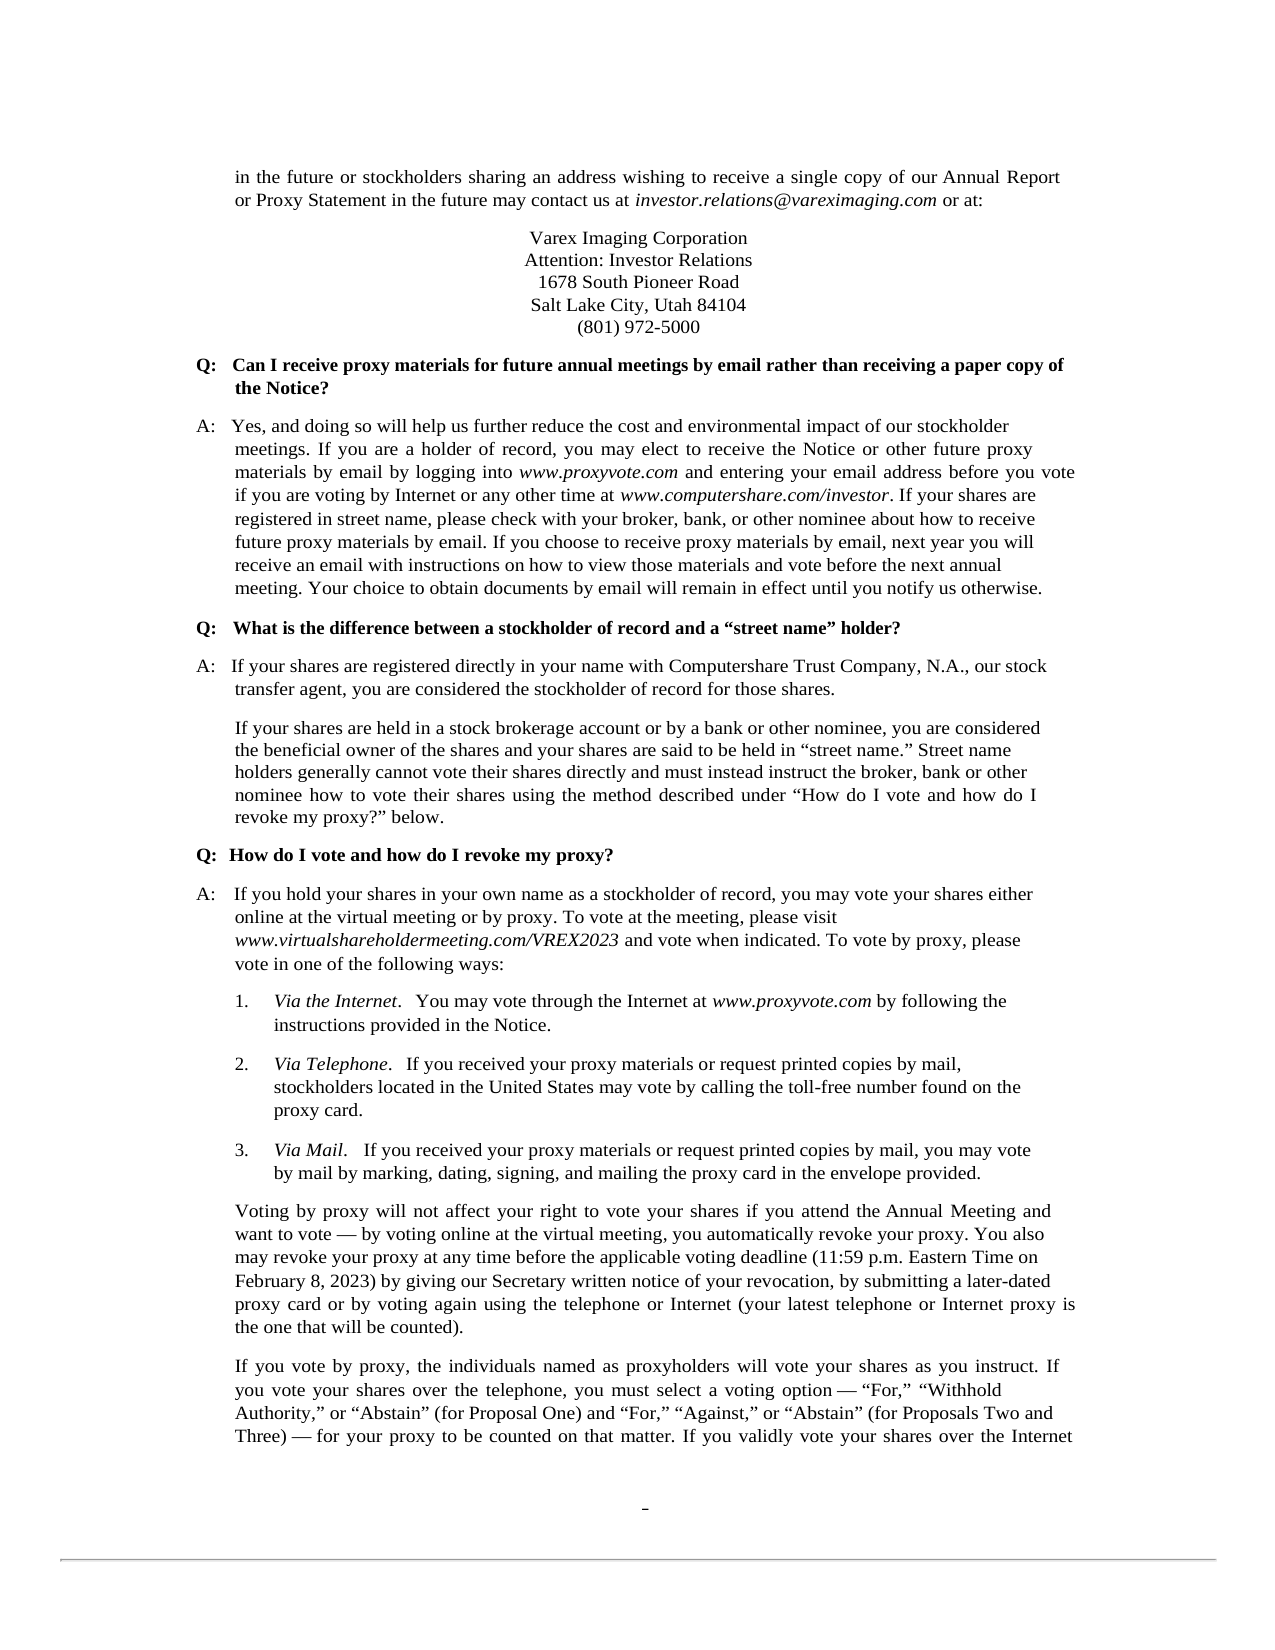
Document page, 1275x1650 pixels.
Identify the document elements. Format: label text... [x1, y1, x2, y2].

text A: Yes, and doing so will help us further reduce the cost and environmental impact of our stockholder meetings. If you are a holder of record, you may elect to receive the Notice or other future proxy materials by email by logging into www.proxyvote.com and entering your email address before you vote if you are voting by Internet or any other time at www.computershare.com/investor. If your shares are registered in street name, please check with your broker, bank, or other nominee about how to receive future proxy materials by email. If you choose to receive proxy materials by email, next year you will receive an email with instructions on how to view those materials and vote before the next annual meeting. Your choice to obtain documents by email will remain in effect until you notify us otherwise. [196, 415, 1077, 599]
subtitle Q: How do I vote and how do I revoke my proxy? [196, 844, 1227, 865]
text Varex Imaging Corporation Attention: Investor Relations 1678 South Pioneer Road Salt Lake City, Utah 84104 (801) 972-5000 [520, 227, 757, 337]
text in the future or stockholders sharing an address wishing to receive a single copy of our Annual Report or Proxy Statement in the future may contact us at investor.relations@vareximaging.com or at: [234, 166, 1066, 211]
subtitle Q: Can I receive proxy materials for future annual meetings by email rather than receiving a paper copy of the Notice? [196, 354, 1066, 398]
list Via Telephone. If you received your proxy materials or request printed copies by mail, stockholders located in the United States may vote by calling the toll-free number found on the proxy card. [234, 1053, 1048, 1121]
text If you vote by proxy, the individuals named as proxyholders will vote your shares as you instruct. If you vote your shares over the telephone, you must select a voting option — “For,” “Withhold Authority,” or “Abstain” (for Proposal One) and “For,” “Against,” or “Abstain” (for Proposals Two and Three) — for your proxy to be counted on that matter. If you validly vote your shares over the Internet [234, 1355, 1079, 1446]
text A: If you hold your shares in your own name as a stockholder of record, you may vote your shares either online at the virtual meeting or by proxy. To vote at the meeting, please visit www.virtualshareholdermeeting.com/VREX2023 and vote when indicated. To vote by proxy, please vote in one of the following ways: [196, 883, 1052, 974]
text Voting by proxy will not affect your right to vote your shares if you attend the Annual Meeting and want to vote — by voting online at the virtual meeting, you automatically revoke your proxy. You also may revoke your proxy at any time before the applicable voting deadline (11:59 p.m. Eastern Time on February 8, 2023) by giving our Secretary written notice of your revocation, by submitting a later-dated proxy card or by voting again using the telephone or Internet (your latest telephone or Internet proxy is the one that will be counted). [234, 1200, 1080, 1337]
subtitle Q: What is the difference between a stockholder of record and a “street name” holder? [196, 617, 1227, 638]
list Via Mail. If you received your proxy materials or request printed copies by mail, you may vote by mail by marking, dating, signing, and mailing the proxy card in the envelope provided. [234, 1139, 1056, 1183]
text If your shares are held in a stock brokerage account or by a bank or other nominee, you are considered the beneficial owner of the shares and your shares are said to be held in “street name.” Street name holders generally cannot vote their shares directly and must instead instruct the broker, bank or other nominee how to vote their shares using the method described under “How do I vote and how do I revoke my proxy?” below. [234, 717, 1066, 827]
text A: If your shares are registered directly in your name with Computershare Trust Company, N.A., our stock transfer agent, you are considered the stockholder of record for those shares. [196, 654, 1066, 699]
list Via the Internet. You may vote through the Internet at www.proxyvote.com by following the instructions provided in the Notice. [234, 990, 1027, 1035]
